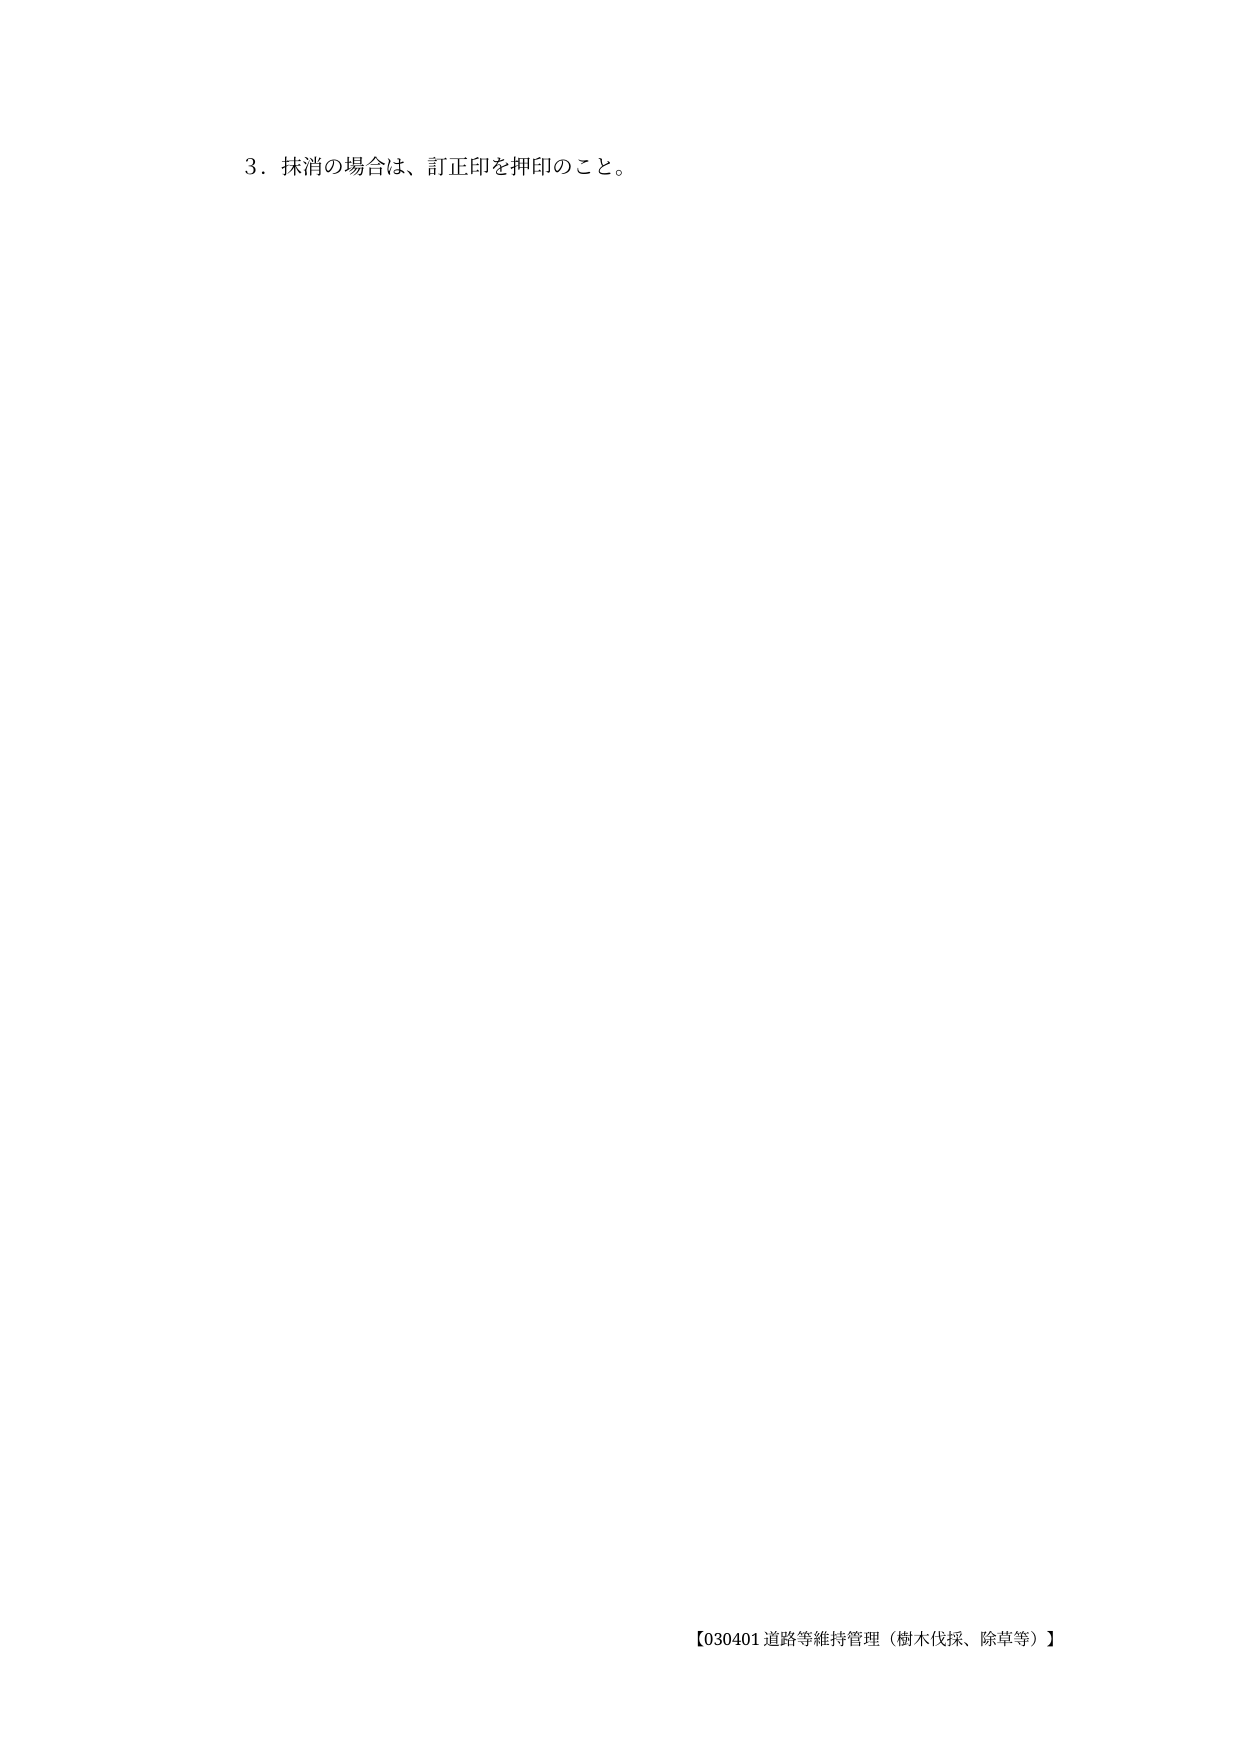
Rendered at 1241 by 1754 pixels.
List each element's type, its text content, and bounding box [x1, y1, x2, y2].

text ３．抹消の場合は、訂正印を押印のこと。 [177, 150, 1063, 181]
